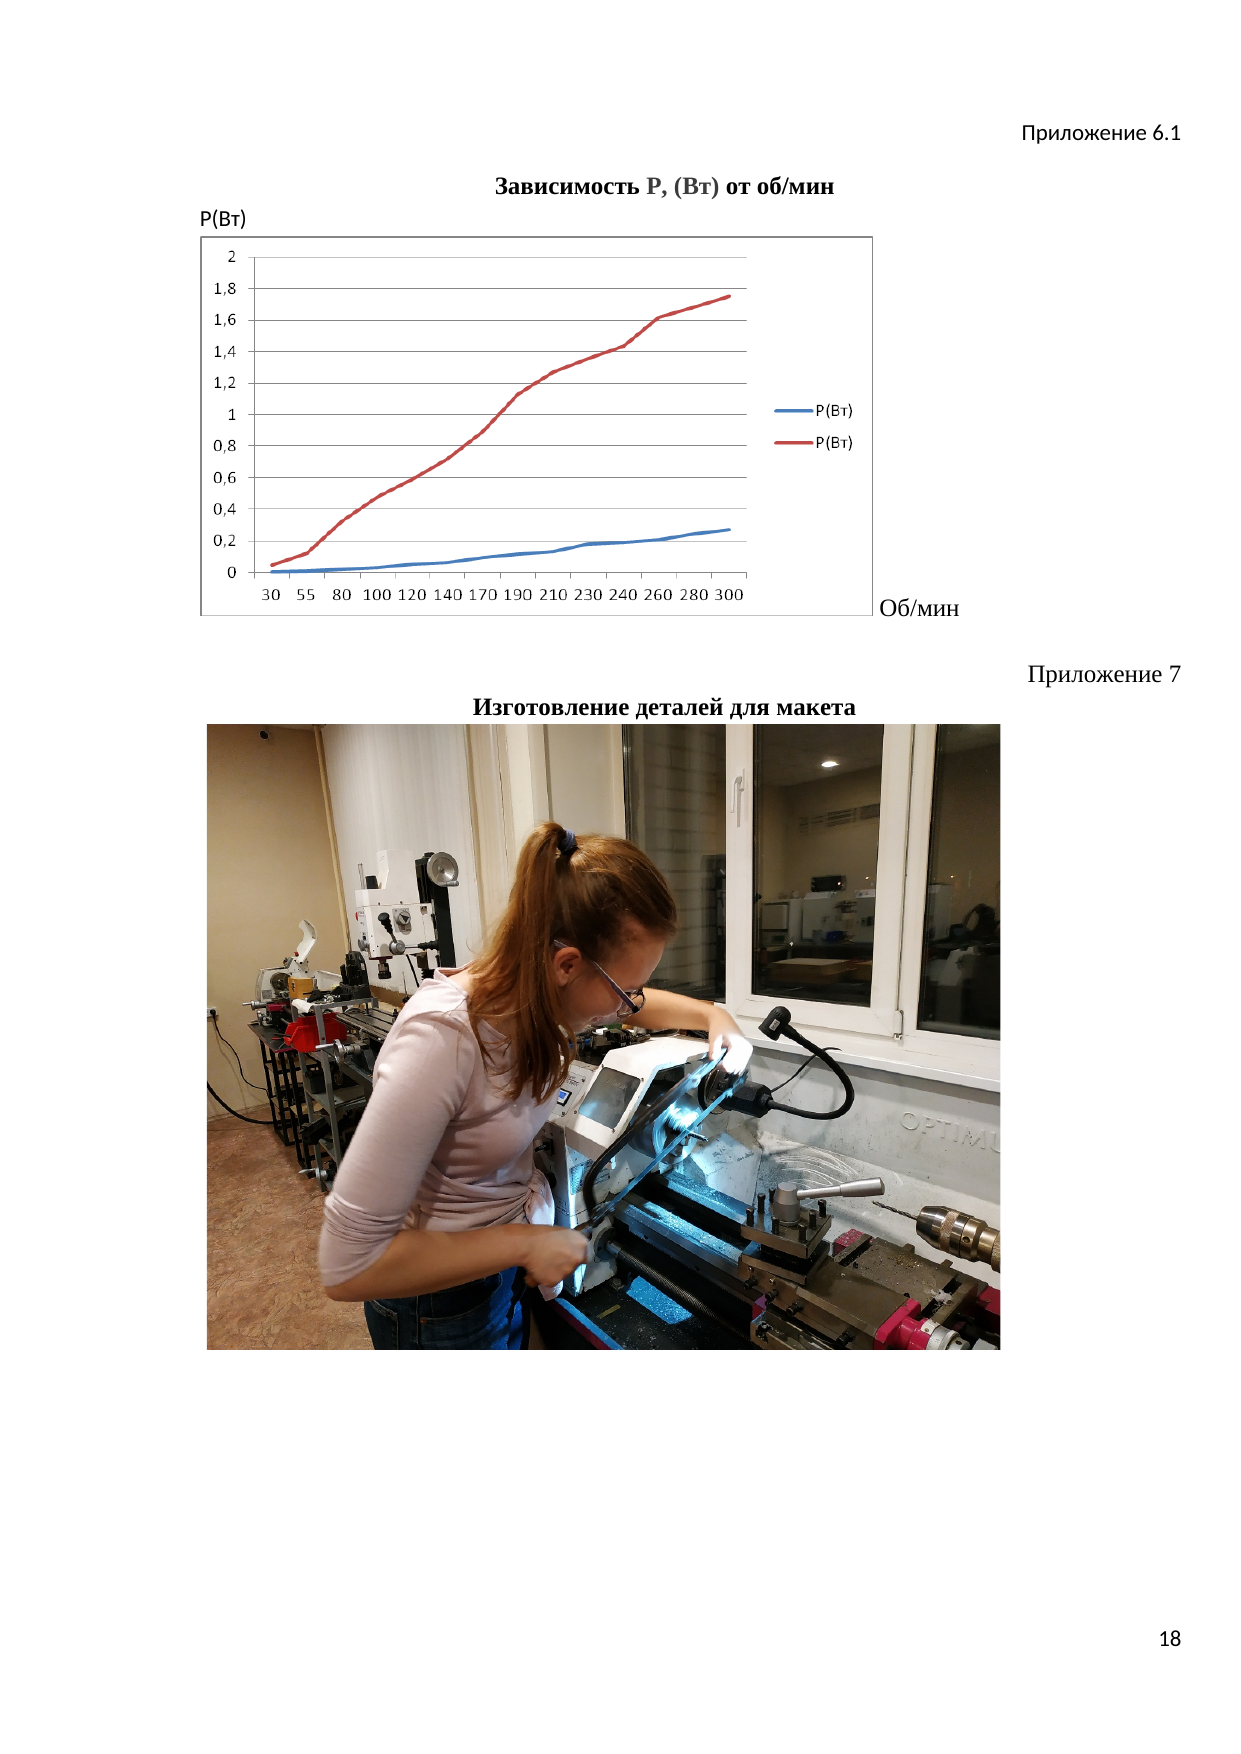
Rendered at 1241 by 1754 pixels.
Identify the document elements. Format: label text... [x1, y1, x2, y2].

text Приложение 6.1 [148, 118, 1181, 146]
text Изготовление деталей для макета [148, 692, 1181, 721]
picture [199, 236, 873, 616]
text P(Вт) [148, 204, 1181, 232]
text Зависимость Р, (Вт) от об/мин [148, 171, 1181, 200]
text Приложение 7 [148, 659, 1181, 687]
picture [206, 724, 1001, 1350]
